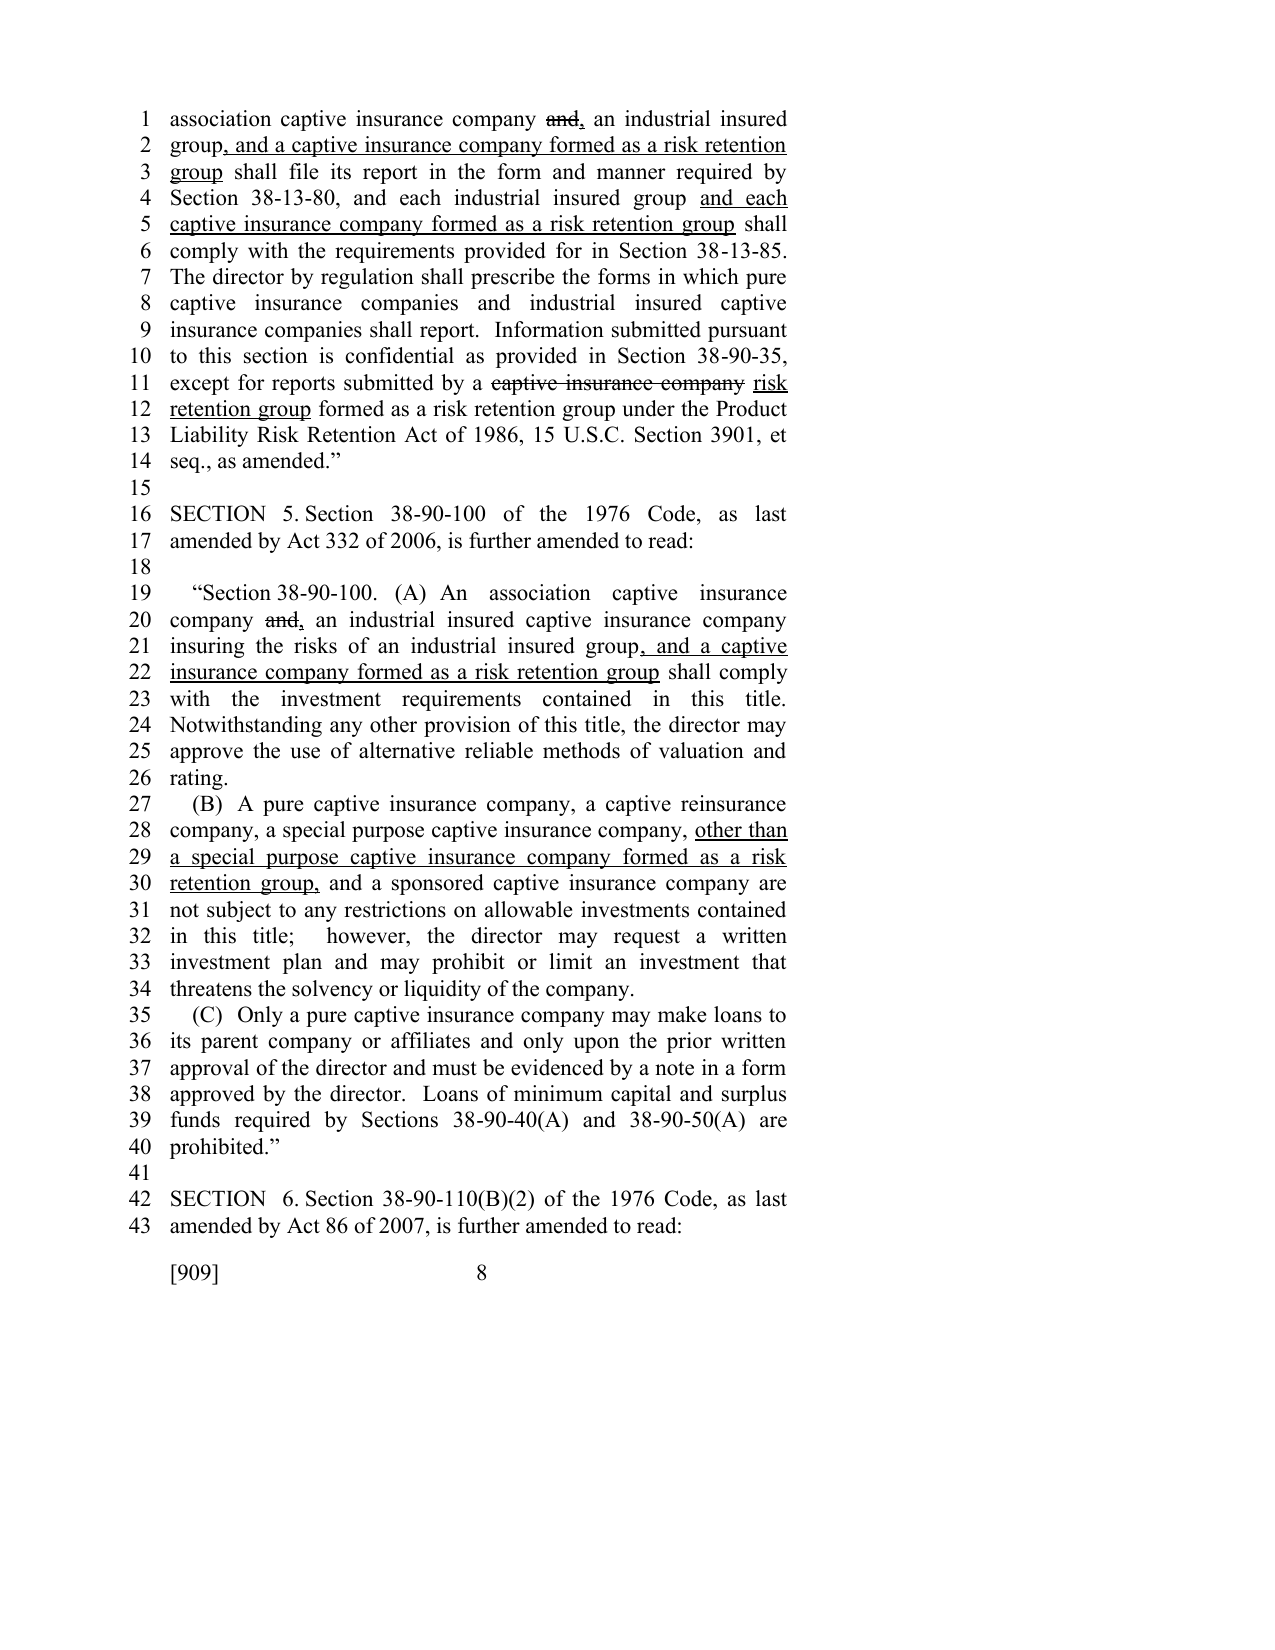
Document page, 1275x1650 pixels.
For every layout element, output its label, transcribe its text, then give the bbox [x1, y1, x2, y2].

text SECTION 5. Section 38-90-100 of the 1976 Code, as last amended by Act 332 of 2006, is further amended to read: [169, 500, 787, 553]
text (C) Only a pure captive insurance company may make loans to its parent company or affiliates and only upon the prior written approval of the director and must be evidenced by a note in a form approved by the director. Loans of minimum capital and surplus funds required by Sections 38-90-40(A) and 38-90-50(A) are prohibited.” [169, 1001, 787, 1159]
text “Section 38-90-100. (A) An association captive insurance company and, an industrial insured captive insurance company insuring the risks of an industrial insured group, and a captive insurance company formed as a risk retention group shall comply with the investment requirements contained in this title. Notwithstanding any other provision of this title, the director may approve the use of alternative reliable methods of valuation and rating. [169, 579, 787, 790]
text (B) A pure captive insurance company, a captive reinsurance company, a special purpose captive insurance company, other than a special purpose captive insurance company formed as a risk retention group, and a sponsored captive insurance company are not subject to any restrictions on allowable investments contained in this title; however, the director may request a written investment plan and may prohibit or limit an investment that threatens the solvency or liquidity of the company. [169, 867, 787, 1001]
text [169, 105, 787, 474]
text SECTION 6. Section 38-90-110(B)(2) of the 1976 Code, as last amended by Act 86 of 2007, is further amended to read: [169, 1186, 787, 1238]
text (B) A pure captive insurance company, a captive reinsurance company, a special purpose captive insurance company, other than a special purpose captive insurance company formed as a risk retention group, and a sponsored captive insurance company are not subject to any restrictions on allowable investments contained in this title; however, the director may request a written investment plan and may prohibit or limit an investment that threatens the solvency or liquidity of the company. [169, 790, 787, 866]
